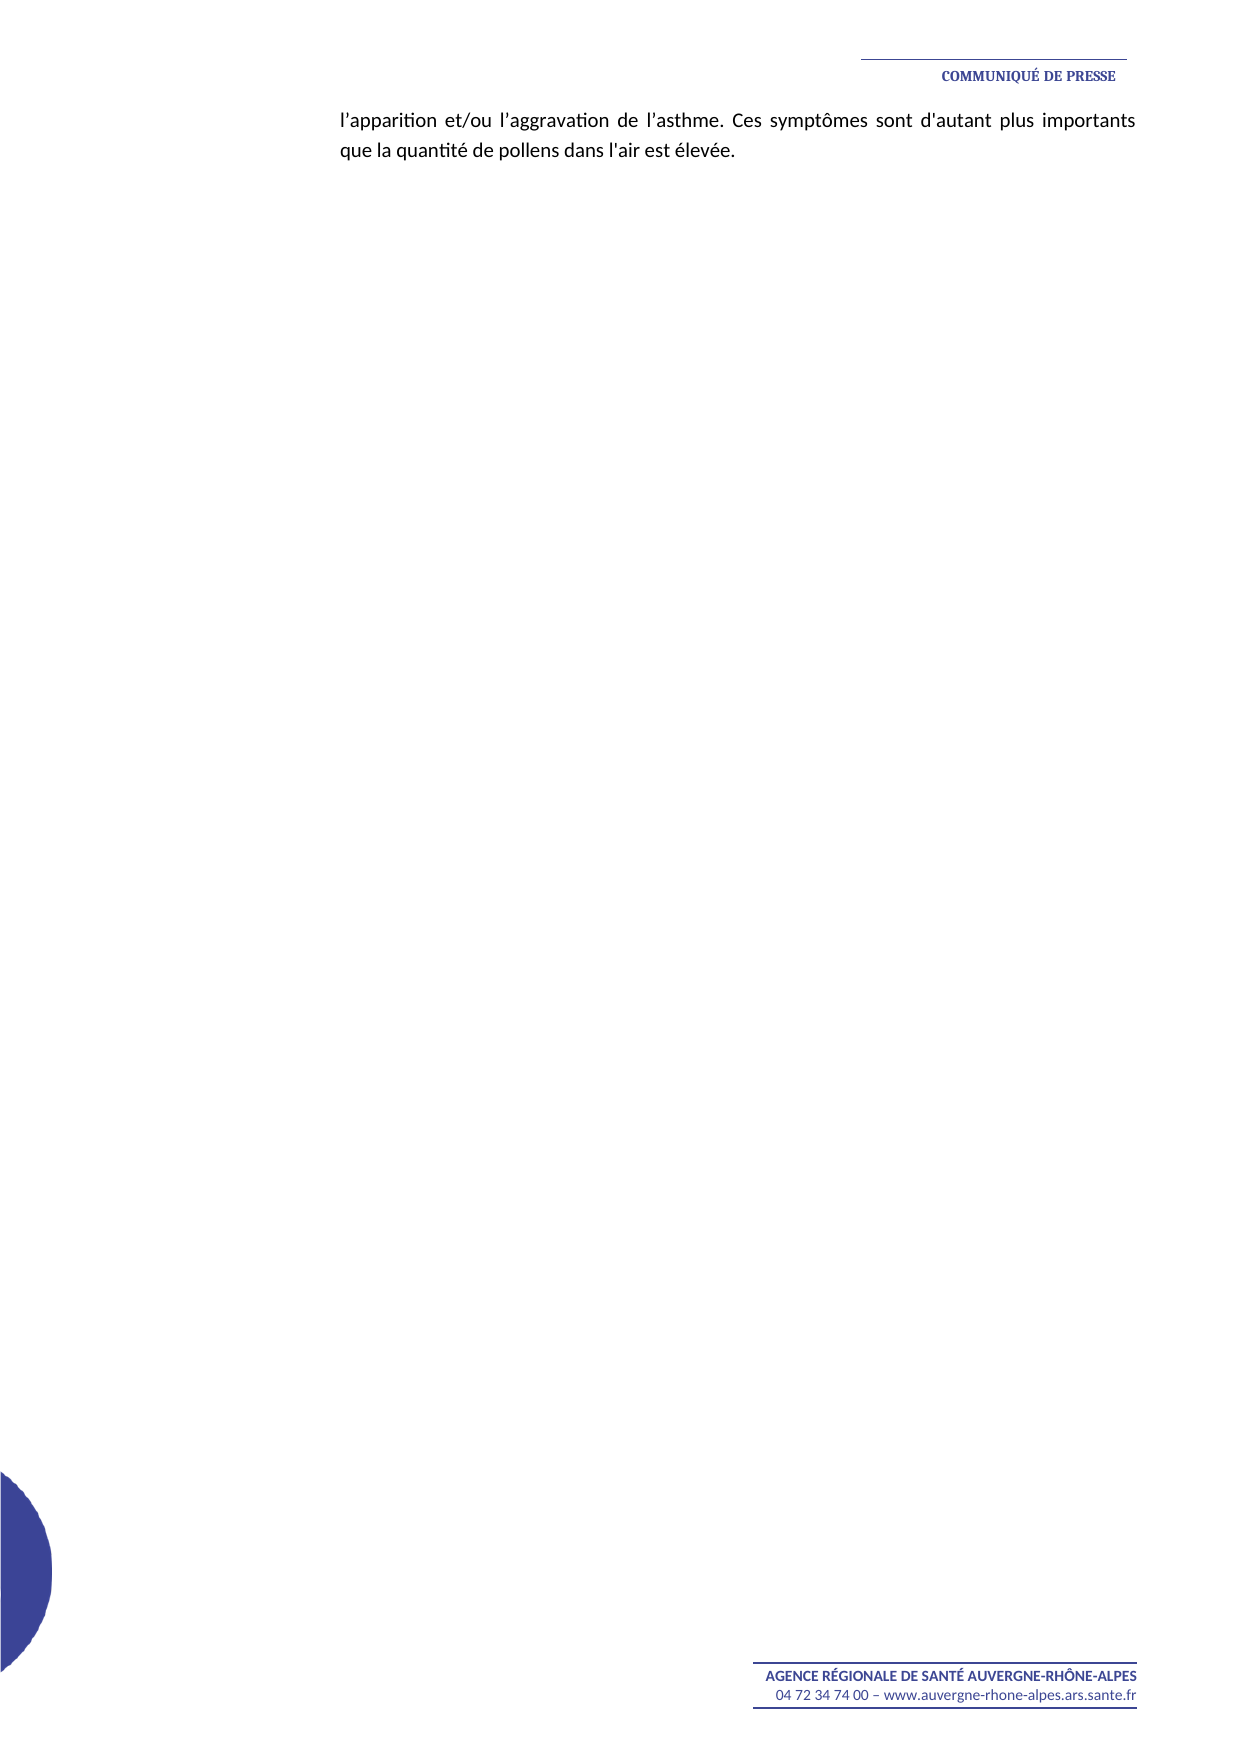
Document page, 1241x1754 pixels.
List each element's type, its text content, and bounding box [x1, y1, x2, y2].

picture [0, 1449, 52, 1694]
